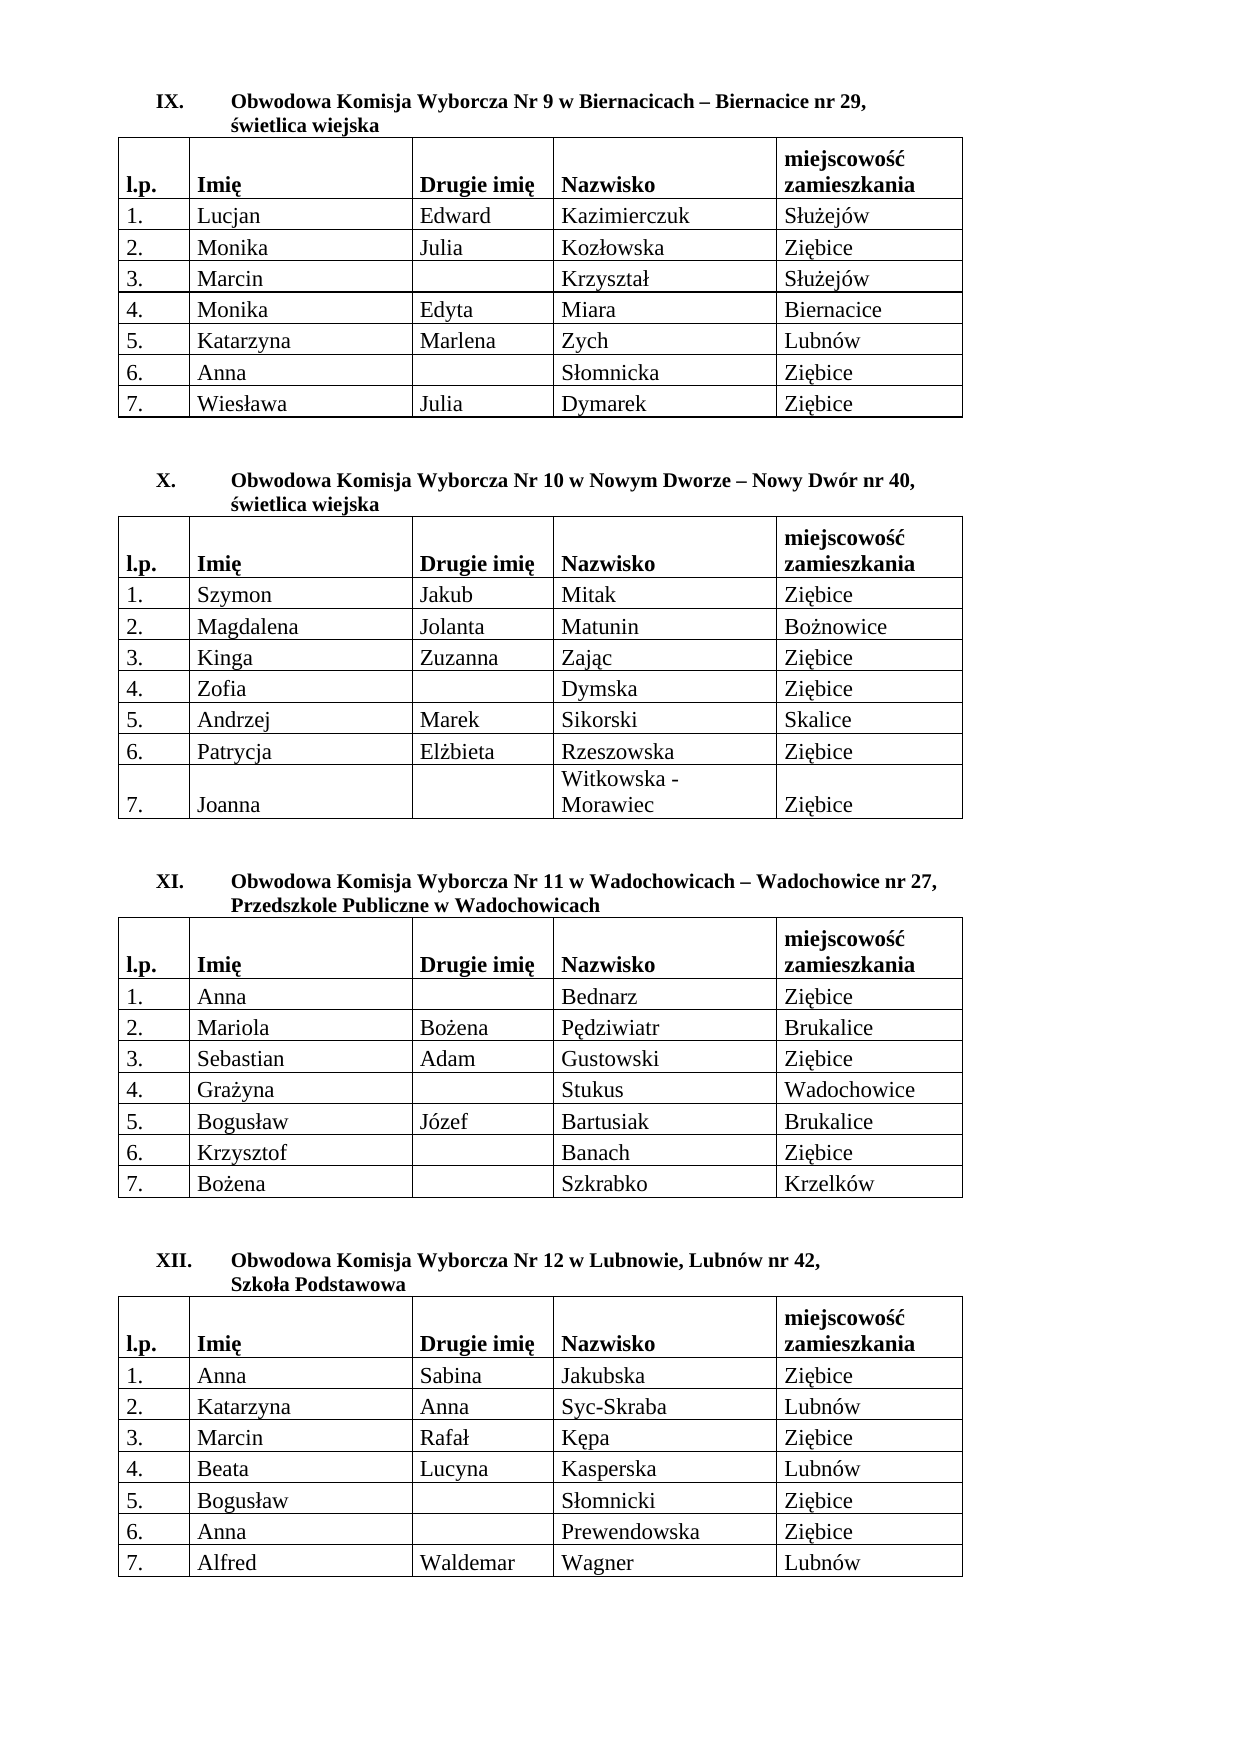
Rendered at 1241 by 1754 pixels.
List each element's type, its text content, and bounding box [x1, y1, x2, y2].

table_cell 4. [119, 671, 189, 702]
table_header l.p. [119, 918, 189, 978]
table_cell Jakubska [554, 1358, 776, 1388]
table_cell Anna [413, 1389, 553, 1419]
table_cell Ziębice [777, 640, 962, 670]
table_cell Lucjan [190, 199, 412, 229]
table_cell Słomnicka [554, 355, 776, 385]
table_cell Edward [413, 199, 553, 229]
table_cell [413, 261, 553, 291]
table_header Nazwisko [554, 517, 776, 577]
table_cell Ziębice [777, 230, 962, 260]
table_cell 1. [119, 1358, 189, 1388]
table_cell Krzysztof [190, 1135, 412, 1165]
table_cell Anna [190, 1358, 412, 1388]
table_cell Służejów [777, 261, 962, 291]
table_cell Lubnów [777, 1452, 962, 1482]
table_cell Marcin [190, 261, 412, 291]
table_cell Marcin [190, 1420, 412, 1451]
table_cell Lubnów [777, 1389, 962, 1419]
table_cell 2. [119, 1389, 189, 1419]
subtitle świetlica wiejska [231, 492, 1167, 516]
table_cell 4. [119, 293, 189, 323]
table_cell Edyta [413, 293, 553, 323]
table_cell Wadochowice [777, 1073, 962, 1103]
table_cell Rzeszowska [554, 734, 776, 764]
table_cell Ziębice [777, 734, 962, 764]
table_cell Zuzanna [413, 640, 553, 670]
table_cell Ziębice [777, 578, 962, 608]
table_cell Krzelków [777, 1166, 962, 1197]
table_cell Dymarek [554, 386, 776, 416]
table_cell Marlena [413, 324, 553, 354]
table_cell Biernacice [777, 293, 962, 323]
table_cell [413, 979, 553, 1009]
table_cell Lubnów [777, 1545, 962, 1576]
table_cell 5. [119, 1104, 189, 1134]
table_cell Elżbieta [413, 734, 553, 764]
subtitle Szkoła Podstawowa [231, 1272, 1167, 1296]
table_cell Bednarz [554, 979, 776, 1009]
table_cell [413, 671, 553, 702]
table_cell Alfred [190, 1545, 412, 1576]
subtitle świetlica wiejska [231, 113, 1167, 137]
table_cell Skalice [777, 703, 962, 733]
table_header l.p. [119, 1297, 189, 1357]
table_cell [413, 765, 553, 818]
table_cell Andrzej [190, 703, 412, 733]
table_cell 3. [119, 1041, 189, 1072]
table_cell [413, 1135, 553, 1165]
table_cell Zofia [190, 671, 412, 702]
table_cell 1. [119, 979, 189, 1009]
table_cell Sabina [413, 1358, 553, 1388]
table_cell Brukalice [777, 1104, 962, 1134]
table_cell Rafał [413, 1420, 553, 1451]
table_cell [413, 1073, 553, 1103]
table_cell Anna [190, 355, 412, 385]
table_cell Ziębice [777, 979, 962, 1009]
table_header l.p. [119, 517, 189, 577]
table_header Imię [190, 918, 412, 978]
table_cell Krzyształ [554, 261, 776, 291]
table_cell 6. [119, 734, 189, 764]
table_header Imię [190, 138, 412, 198]
table_header Nazwisko [554, 138, 776, 198]
table_cell 4. [119, 1452, 189, 1482]
table_header Nazwisko [554, 1297, 776, 1357]
table_cell 5. [119, 703, 189, 733]
table_cell Ziębice [777, 1483, 962, 1513]
table_cell 1. [119, 199, 189, 229]
table_header Drugie imię [413, 918, 553, 978]
table_cell 5. [119, 324, 189, 354]
table_cell Ziębice [777, 1135, 962, 1165]
table_cell Katarzyna [190, 1389, 412, 1419]
table_cell Adam [413, 1041, 553, 1072]
table_cell Waldemar [413, 1545, 553, 1576]
table_header l.p. [119, 138, 189, 198]
table_cell Prewendowska [554, 1514, 776, 1544]
table_cell Wiesława [190, 386, 412, 416]
table_cell Bożena [190, 1166, 412, 1197]
table_cell Miara [554, 293, 776, 323]
table_cell Lubnów [777, 324, 962, 354]
table_cell 1. [119, 578, 189, 608]
subtitle Obwodowa Komisja Wyborcza Nr 10 w Nowym Dworze – Nowy Dwór nr 40, [156, 467, 1167, 492]
table_cell [413, 355, 553, 385]
subtitle Obwodowa Komisja Wyborcza Nr 12 w Lubnowie, Lubnów nr 42, [156, 1248, 1167, 1272]
table_header Imię [190, 517, 412, 577]
table_cell 7. [119, 1545, 189, 1576]
table_header Nazwisko [554, 918, 776, 978]
table_cell 2. [119, 1010, 189, 1040]
table_cell [413, 1514, 553, 1544]
table_cell Katarzyna [190, 324, 412, 354]
table_header Imię [190, 1297, 412, 1357]
table_cell Pędziwiatr [554, 1010, 776, 1040]
table_cell Monika [190, 230, 412, 260]
table_cell Kępa [554, 1420, 776, 1451]
table_cell Monika [190, 293, 412, 323]
table_header Drugie imię [413, 1297, 553, 1357]
table_cell 2. [119, 230, 189, 260]
table_cell Ziębice [777, 671, 962, 702]
table_cell Kozłowska [554, 230, 776, 260]
table_cell 6. [119, 355, 189, 385]
table_cell Jakub [413, 578, 553, 608]
table_cell Kazimierczuk [554, 199, 776, 229]
table_cell Mariola [190, 1010, 412, 1040]
table_cell Julia [413, 230, 553, 260]
table_cell 7. [119, 765, 189, 818]
table_cell Anna [190, 979, 412, 1009]
table_cell Stukus [554, 1073, 776, 1103]
table_cell Zając [554, 640, 776, 670]
table_header Drugie imię [413, 517, 553, 577]
table_cell Magdalena [190, 609, 412, 639]
table_cell 3. [119, 261, 189, 291]
table_cell 3. [119, 1420, 189, 1451]
table_cell 7. [119, 1166, 189, 1197]
table_cell Kinga [190, 640, 412, 670]
table_cell Joanna [190, 765, 412, 818]
table_cell Ziębice [777, 355, 962, 385]
table_cell Sebastian [190, 1041, 412, 1072]
table_cell Ziębice [777, 1041, 962, 1072]
table_cell Matunin [554, 609, 776, 639]
table_cell Szymon [190, 578, 412, 608]
table_cell [413, 1483, 553, 1513]
subtitle Obwodowa Komisja Wyborcza Nr 11 w Wadochowicach – Wadochowice nr 27, [156, 869, 1167, 893]
table_cell Julia [413, 386, 553, 416]
table_cell Grażyna [190, 1073, 412, 1103]
table_cell Anna [190, 1514, 412, 1544]
table_cell Ziębice [777, 1514, 962, 1544]
table_header miejscowość zamieszkania [777, 138, 962, 198]
table_header miejscowość zamieszkania [777, 1297, 962, 1357]
table_cell Bożena [413, 1010, 553, 1040]
table_cell Ziębice [777, 1358, 962, 1388]
table_cell Zych [554, 324, 776, 354]
table_cell Wagner [554, 1545, 776, 1576]
table_cell 3. [119, 640, 189, 670]
table_cell Syc-Skraba [554, 1389, 776, 1419]
table_cell Służejów [777, 199, 962, 229]
table_cell Ziębice [777, 1420, 962, 1451]
table_cell Brukalice [777, 1010, 962, 1040]
subtitle Przedszkole Publiczne w Wadochowicach [231, 893, 1167, 917]
table_cell Ziębice [777, 765, 962, 818]
table_cell Bogusław [190, 1104, 412, 1134]
table_cell Słomnicki [554, 1483, 776, 1513]
table_cell Bogusław [190, 1483, 412, 1513]
table_cell [413, 1166, 553, 1197]
table_cell 6. [119, 1135, 189, 1165]
table_cell Lucyna [413, 1452, 553, 1482]
table_cell 6. [119, 1514, 189, 1544]
table_header Drugie imię [413, 138, 553, 198]
table_cell Bartusiak [554, 1104, 776, 1134]
table_cell Józef [413, 1104, 553, 1134]
table_cell 2. [119, 609, 189, 639]
table_cell Gustowski [554, 1041, 776, 1072]
table_cell Beata [190, 1452, 412, 1482]
table_cell 5. [119, 1483, 189, 1513]
table_cell Sikorski [554, 703, 776, 733]
table_cell Ziębice [777, 386, 962, 416]
table_cell Szkrabko [554, 1166, 776, 1197]
table_cell Mitak [554, 578, 776, 608]
table_cell Dymska [554, 671, 776, 702]
table_cell Witkowska - Morawiec [554, 765, 776, 818]
table_header miejscowość zamieszkania [777, 517, 962, 577]
table_cell Bożnowice [777, 609, 962, 639]
table_cell Marek [413, 703, 553, 733]
table_cell Jolanta [413, 609, 553, 639]
table_cell Patrycja [190, 734, 412, 764]
table_cell 4. [119, 1073, 189, 1103]
table_cell Kasperska [554, 1452, 776, 1482]
table_cell Banach [554, 1135, 776, 1165]
table_header miejscowość zamieszkania [777, 918, 962, 978]
table_cell 7. [119, 386, 189, 416]
subtitle Obwodowa Komisja Wyborcza Nr 9 w Biernacicach – Biernacice nr 29, [156, 89, 1167, 113]
